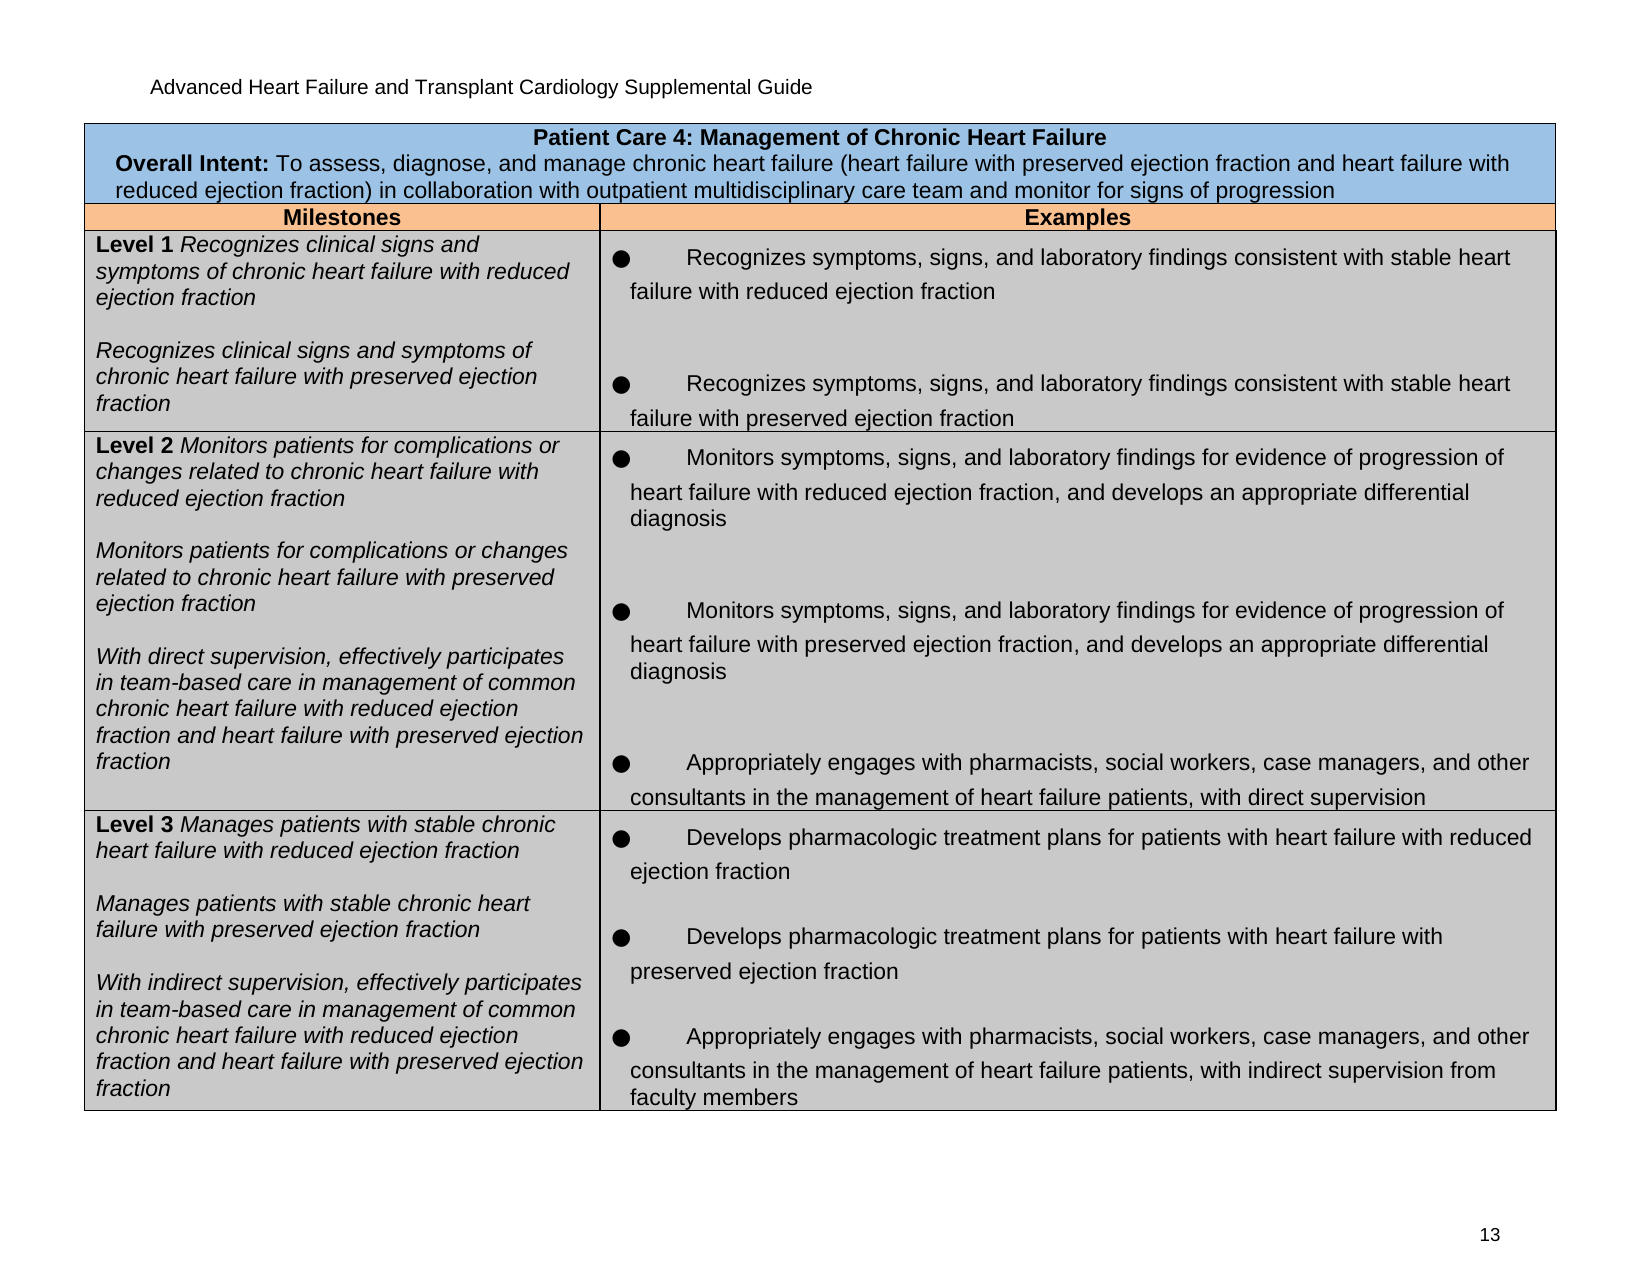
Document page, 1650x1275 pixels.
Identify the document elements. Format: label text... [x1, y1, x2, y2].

table_cell Develops pharmacologic treatment plans for patients with heart failure with reduced ejection fraction Develops pharmacologic treatment plans for patients with heart failure with preserved ejection fraction Appropriately engages with pharmacists, social workers, case managers, and other consultants in the management of heart failure patients, with indirect supervision from faculty members [601, 811, 1555, 1110]
table_cell Monitors symptoms, signs, and laboratory findings for evidence of progression of heart failure with reduced ejection fraction, and develops an appropriate differential diagnosis Monitors symptoms, signs, and laboratory findings for evidence of progression of heart failure with preserved ejection fraction, and develops an appropriate differential diagnosis Appropriately engages with pharmacists, social workers, case managers, and other consultants in the management of heart failure patients, with direct supervision [601, 432, 1555, 810]
table_cell Milestones [85, 204, 599, 230]
table_cell Level 2 Monitors patients for complications or changes related to chronic heart failure with reduced ejection fraction Monitors patients for complications or changes related to chronic heart failure with preserved ejection fraction With direct supervision, effectively participates in team-based care in management of common chronic heart failure with reduced ejection fraction and heart failure with preserved ejection fraction [85, 432, 599, 810]
table_cell Level 1 Recognizes clinical signs and symptoms of chronic heart failure with reduced ejection fraction Recognizes clinical signs and symptoms of chronic heart failure with preserved ejection fraction [85, 231, 599, 431]
table_cell Examples [601, 204, 1555, 230]
table_cell Recognizes symptoms, signs, and laboratory findings consistent with stable heart failure with reduced ejection fraction Recognizes symptoms, signs, and laboratory findings consistent with stable heart failure with preserved ejection fraction [601, 231, 1555, 431]
table_cell Level 3 Manages patients with stable chronic heart failure with reduced ejection fraction Manages patients with stable chronic heart failure with preserved ejection fraction With indirect supervision, effectively participates in team-based care in management of common chronic heart failure with reduced ejection fraction and heart failure with preserved ejection fraction [85, 811, 599, 1110]
table_header Patient Care 4: Management of Chronic Heart Failure Overall Intent: To assess, diagnose, and manage chronic heart failure (heart failure with preserved ejection fraction and heart failure with reduced ejection fraction) in collaboration with outpatient multidisciplinary care team and monitor for signs of progression [85, 124, 1555, 203]
